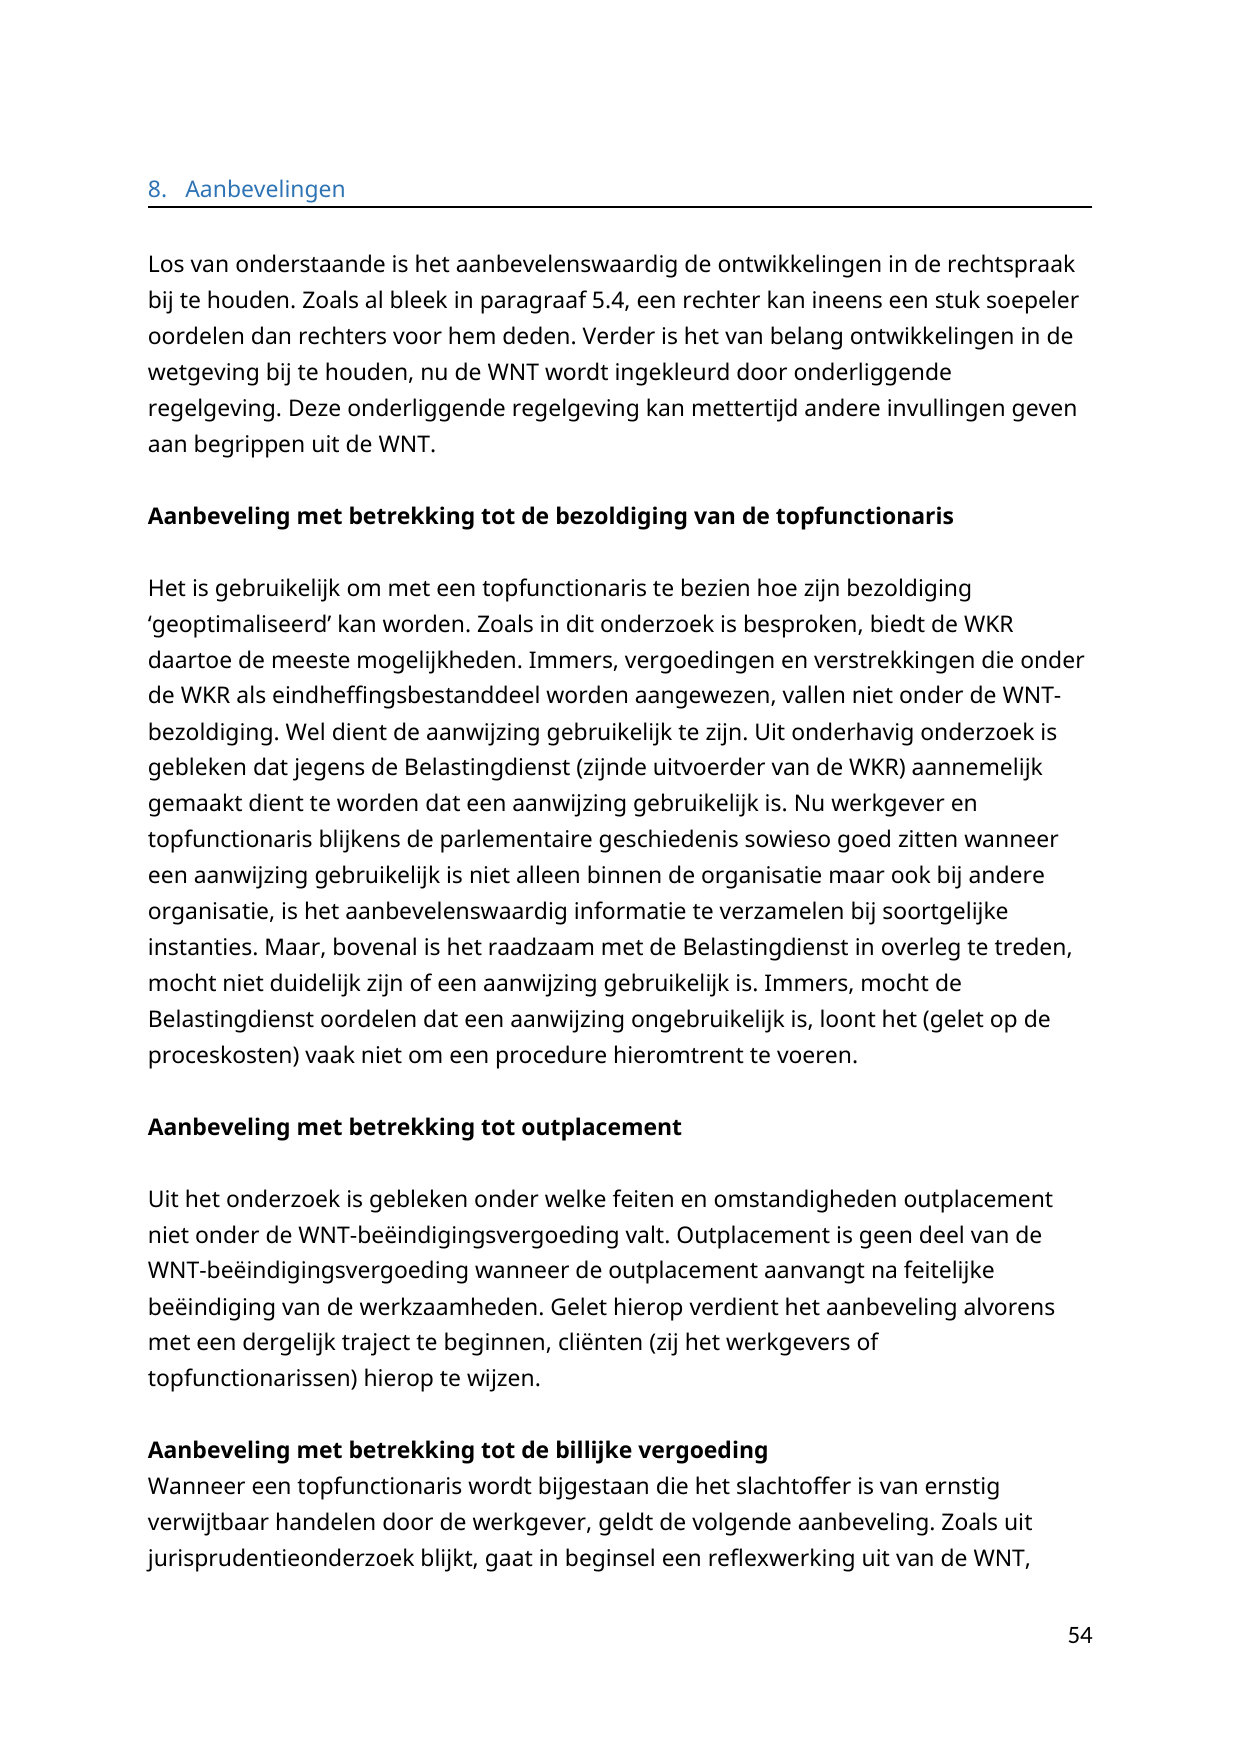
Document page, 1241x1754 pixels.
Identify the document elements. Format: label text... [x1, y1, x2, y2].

text Uit het onderzoek is gebleken onder welke feiten en omstandigheden outplacement niet onder de WNT-beëindigingsvergoeding valt. Outplacement is geen deel van de WNT-beëindigingsvergoeding wanneer de outplacement aanvangt na feitelijke beëindiging van de werkzaamheden. Gelet hierop verdient het aanbeveling alvorens met een dergelijk traject te beginnen, cliënten (zij het werkgevers of topfunctionarissen) hierop te wijzen. [148, 1183, 1092, 1393]
text Aanbeveling met betrekking tot outplacement [148, 1111, 1092, 1142]
text Los van onderstaande is het aanbevelenswaardig de ontwikkelingen in de rechtspraak bij te houden. Zoals al bleek in paragraaf 5.4, een rechter kan ineens een stuk soepeler oordelen dan rechters voor hem deden. Verder is het van belang ontwikkelingen in de wetgeving bij te houden, nu de WNT wordt ingekleurd door onderliggende regelgeving. Deze onderliggende regelgeving kan mettertijd andere invullingen geven aan begrippen uit de WNT. [148, 248, 1092, 459]
subtitle Aanbevelingen [148, 173, 1092, 206]
text Het is gebruikelijk om met een topfunctionaris te bezien hoe zijn bezoldiging ‘geoptimaliseerd’ kan worden. Zoals in dit onderzoek is besproken, biedt de WKR daartoe de meeste mogelijkheden. Immers, vergoedingen en verstrekkingen die onder de WKR als eindheffingsbestanddeel worden aangewezen, vallen niet onder de WNT-bezoldiging. Wel dient de aanwijzing gebruikelijk te zijn. Uit onderhavig onderzoek is gebleken dat jegens de Belastingdienst (zijnde uitvoerder van de WKR) aannemelijk gemaakt dient te worden dat een aanwijzing gebruikelijk is. Nu werkgever en topfunctionaris blijkens de parlementaire geschiedenis sowieso goed zitten wanneer een aanwijzing gebruikelijk is niet alleen binnen de organisatie maar ook bij andere organisatie, is het aanbevelenswaardig informatie te verzamelen bij soortgelijke instanties. Maar, bovenal is het raadzaam met de Belastingdienst in overleg te treden, mocht niet duidelijk zijn of een aanwijzing gebruikelijk is. Immers, mocht de Belastingdienst oordelen dat een aanwijzing ongebruikelijk is, loont het (gelet op de proceskosten) vaak niet om een procedure hieromtrent te voeren. [148, 572, 1092, 1070]
text Aanbeveling met betrekking tot de billijke vergoeding [148, 1434, 1092, 1465]
text Aanbeveling met betrekking tot de bezoldiging van de topfunctionaris [148, 500, 1092, 531]
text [148, 1470, 1092, 1573]
